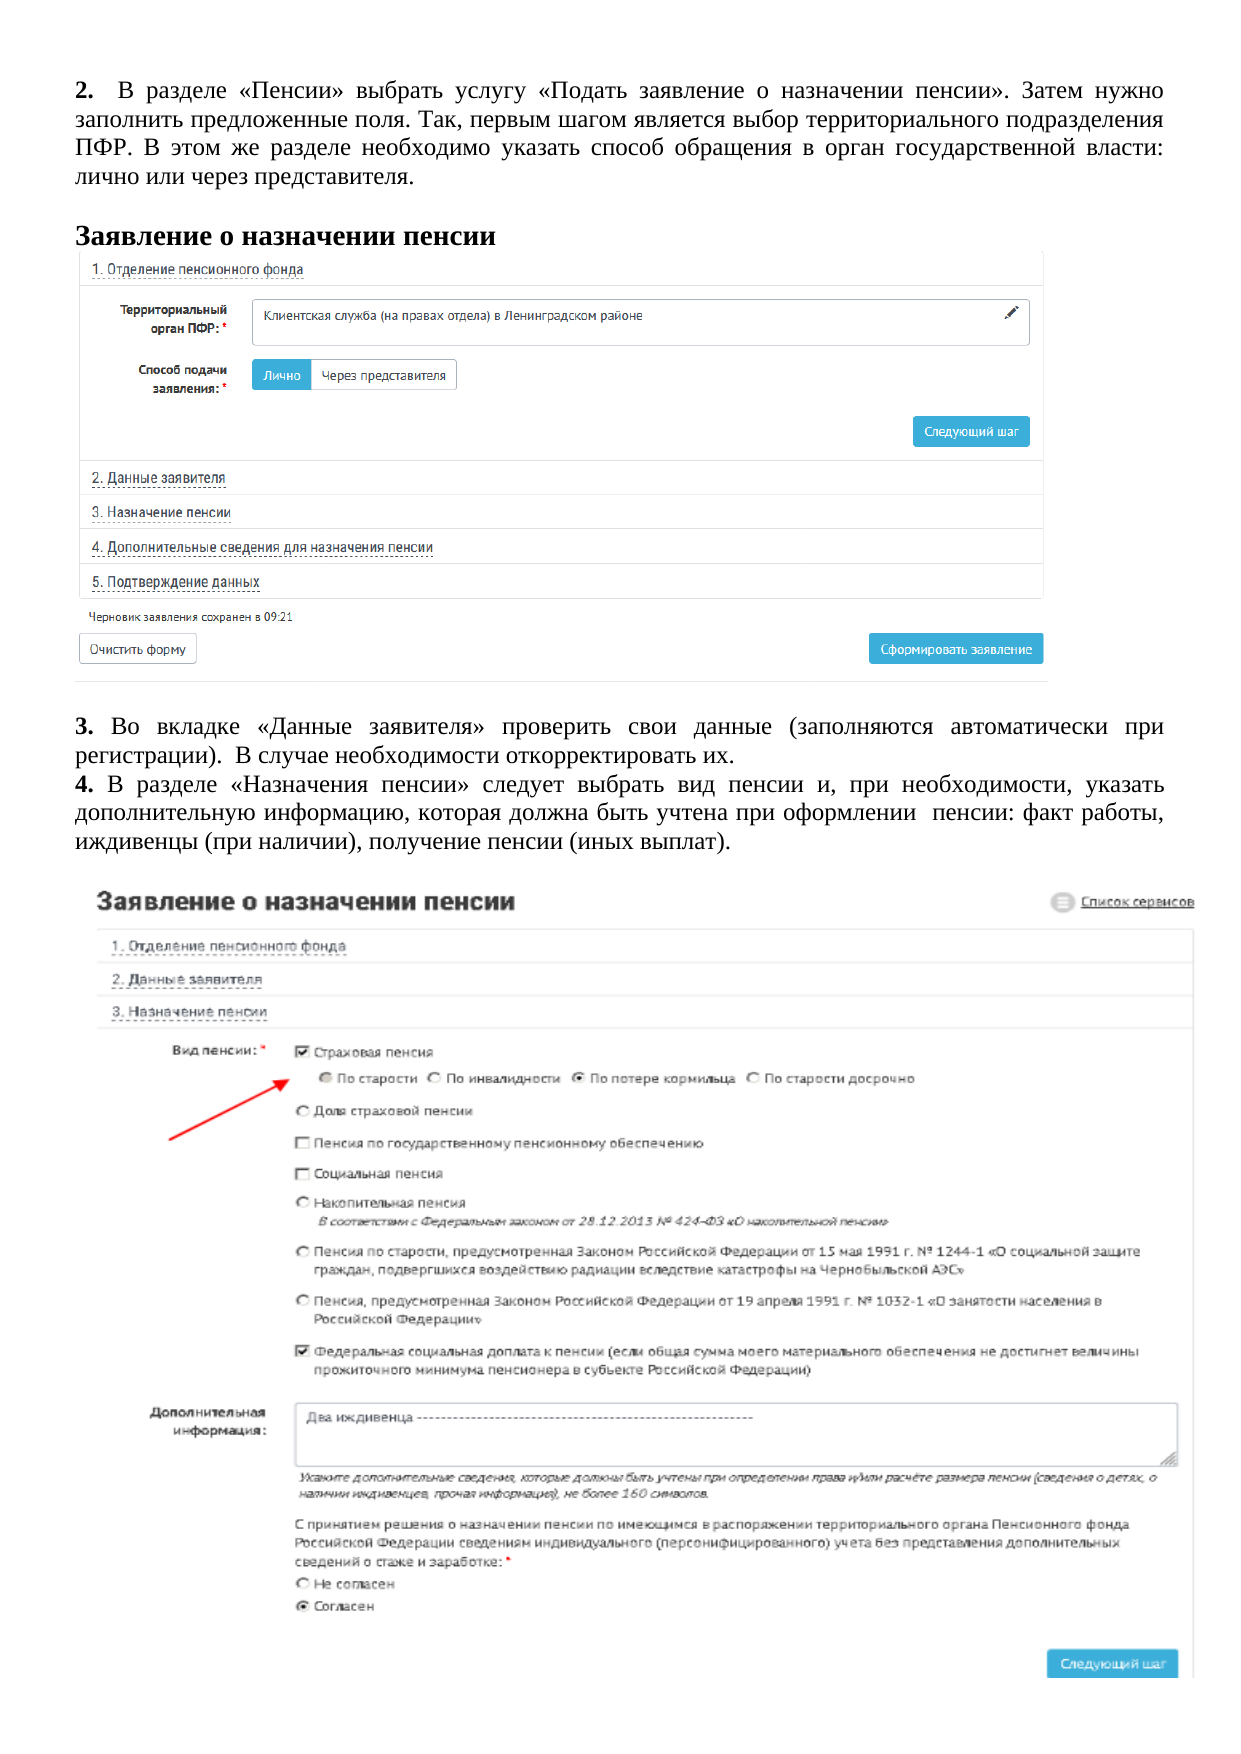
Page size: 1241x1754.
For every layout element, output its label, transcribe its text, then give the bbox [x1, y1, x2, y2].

picture [75, 251, 1049, 683]
text 2. В разделе «Пенсии» выбрать услугу «Подать заявление о назначении пенсии». Затем нужно заполнить предложенные поля. Так, первым шагом является выбор территориального подразделения ПФР. В этом же разделе необходимо указать способ обращения в орган государственной власти: лично или через представителя. [75, 75, 1165, 190]
picture [75, 883, 1196, 1678]
text 4. В разделе «Назначения пенсии» следует выбрать вид пенсии и, при необходимости, указать дополнительную информацию, которая должна быть учтена при оформлении пенсии: факт работы, иждивенцы (при наличии), получение пенсии (иных выплат). [75, 769, 1165, 855]
text Заявление о назначении пенсии [75, 218, 1165, 251]
text 3. Во вкладке «Данные заявителя» проверить свои данные (заполняются автоматически при регистрации). В случае необходимости откорректировать их. [75, 711, 1165, 769]
